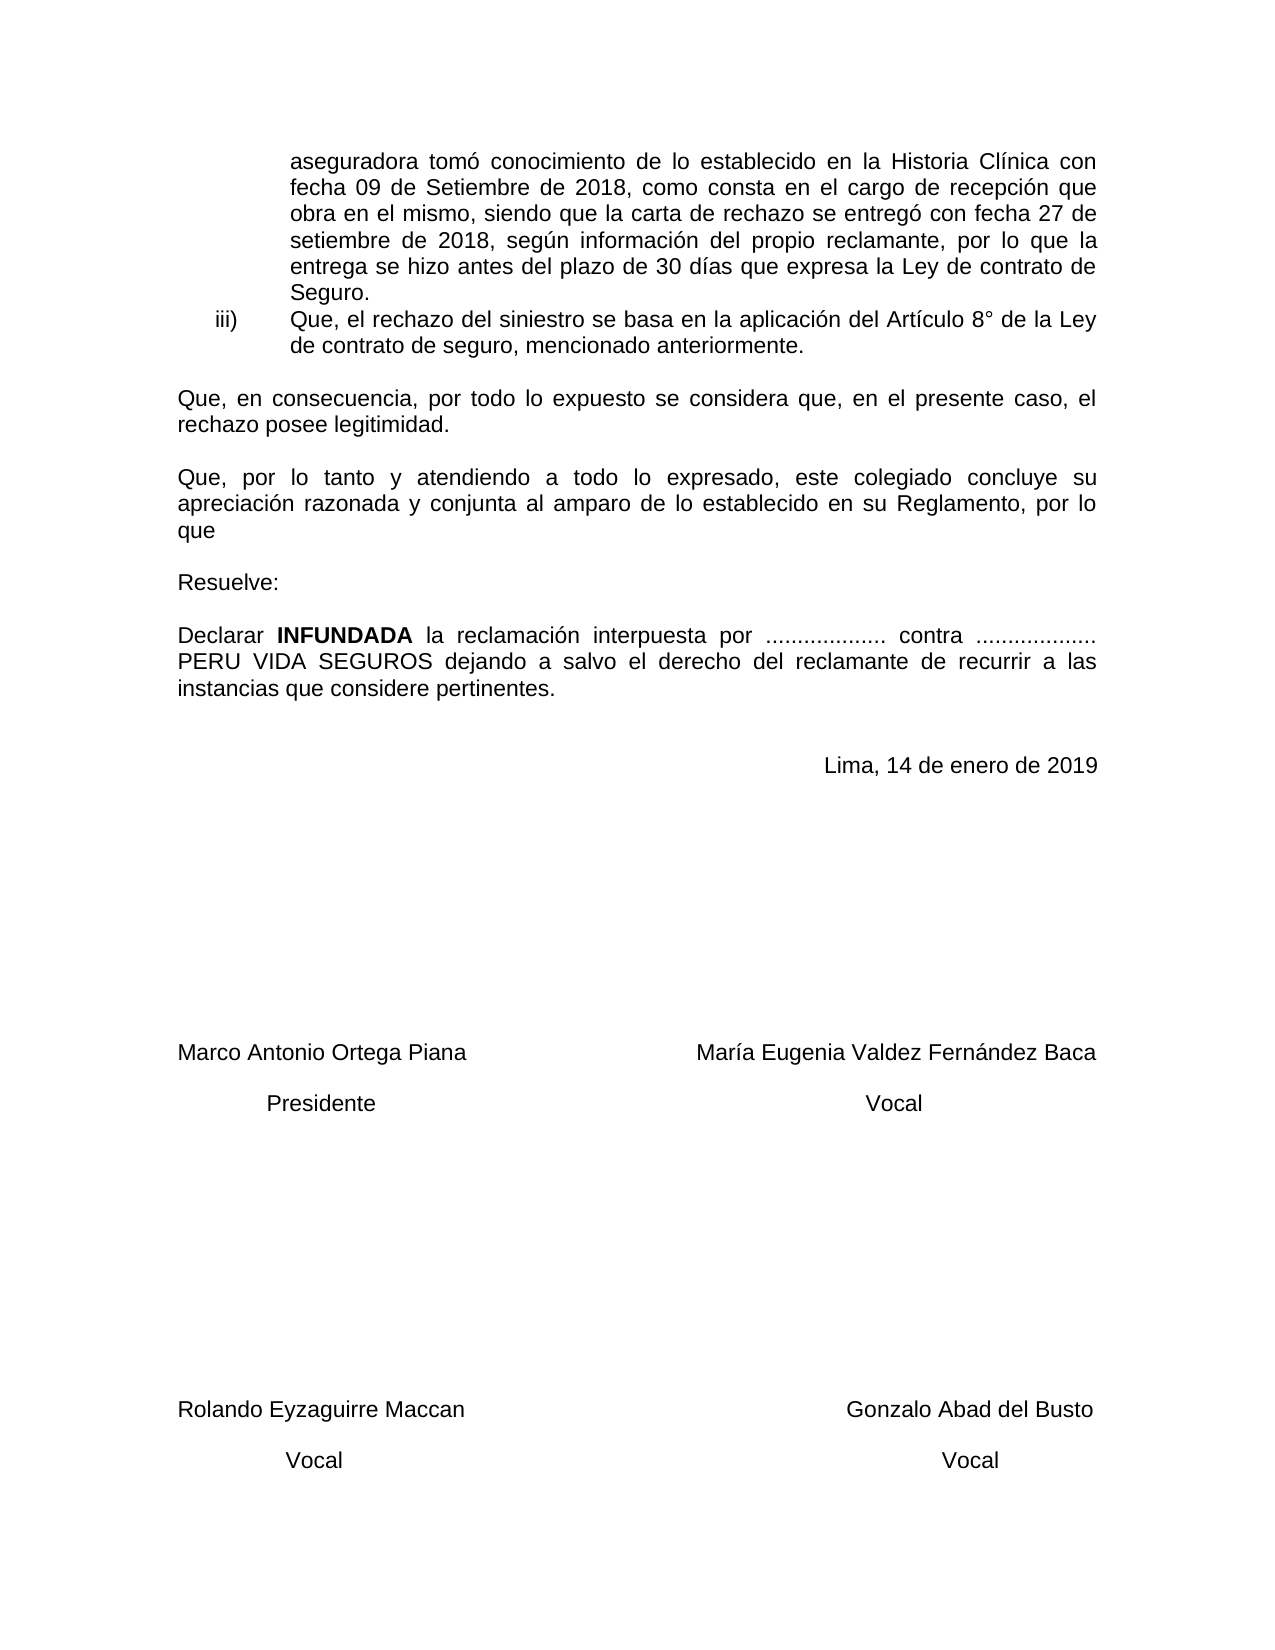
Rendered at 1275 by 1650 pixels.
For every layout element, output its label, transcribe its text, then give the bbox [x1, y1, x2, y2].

text Lima, 14 de enero de 2019 [472, 752, 1098, 778]
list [215, 148, 1098, 306]
text Marco Antonio Ortega Piana María Eugenia Valdez Fernández Baca [177, 1039, 1098, 1065]
text Rolando Eyzaguirre Maccan Gonzalo Abad del Busto [177, 1396, 1098, 1422]
text Vocal Vocal [177, 1447, 1098, 1473]
text Presidente Vocal [177, 1090, 1098, 1116]
text Declarar INFUNDADA la reclamación interpuesta por ................... contra ................... PERU VIDA SEGUROS dejando a salvo el derecho del reclamante de recurrir a las instancias que considere pertinentes. [177, 622, 1098, 701]
text Que, en consecuencia, por todo lo expuesto se considera que, en el presente caso, el rechazo posee legitimidad. [177, 385, 1098, 437]
text Resuelve: [177, 569, 1098, 596]
list Que, el rechazo del siniestro se basa en la aplicación del Artículo 8° de la Ley de contrato de seguro, mencionado anteriormente. [215, 306, 1098, 358]
text Que, por lo tanto y atendiendo a todo lo expresado, este colegiado concluye su apreciación razonada y conjunta al amparo de lo establecido en su Reglamento, por lo que [177, 464, 1098, 543]
